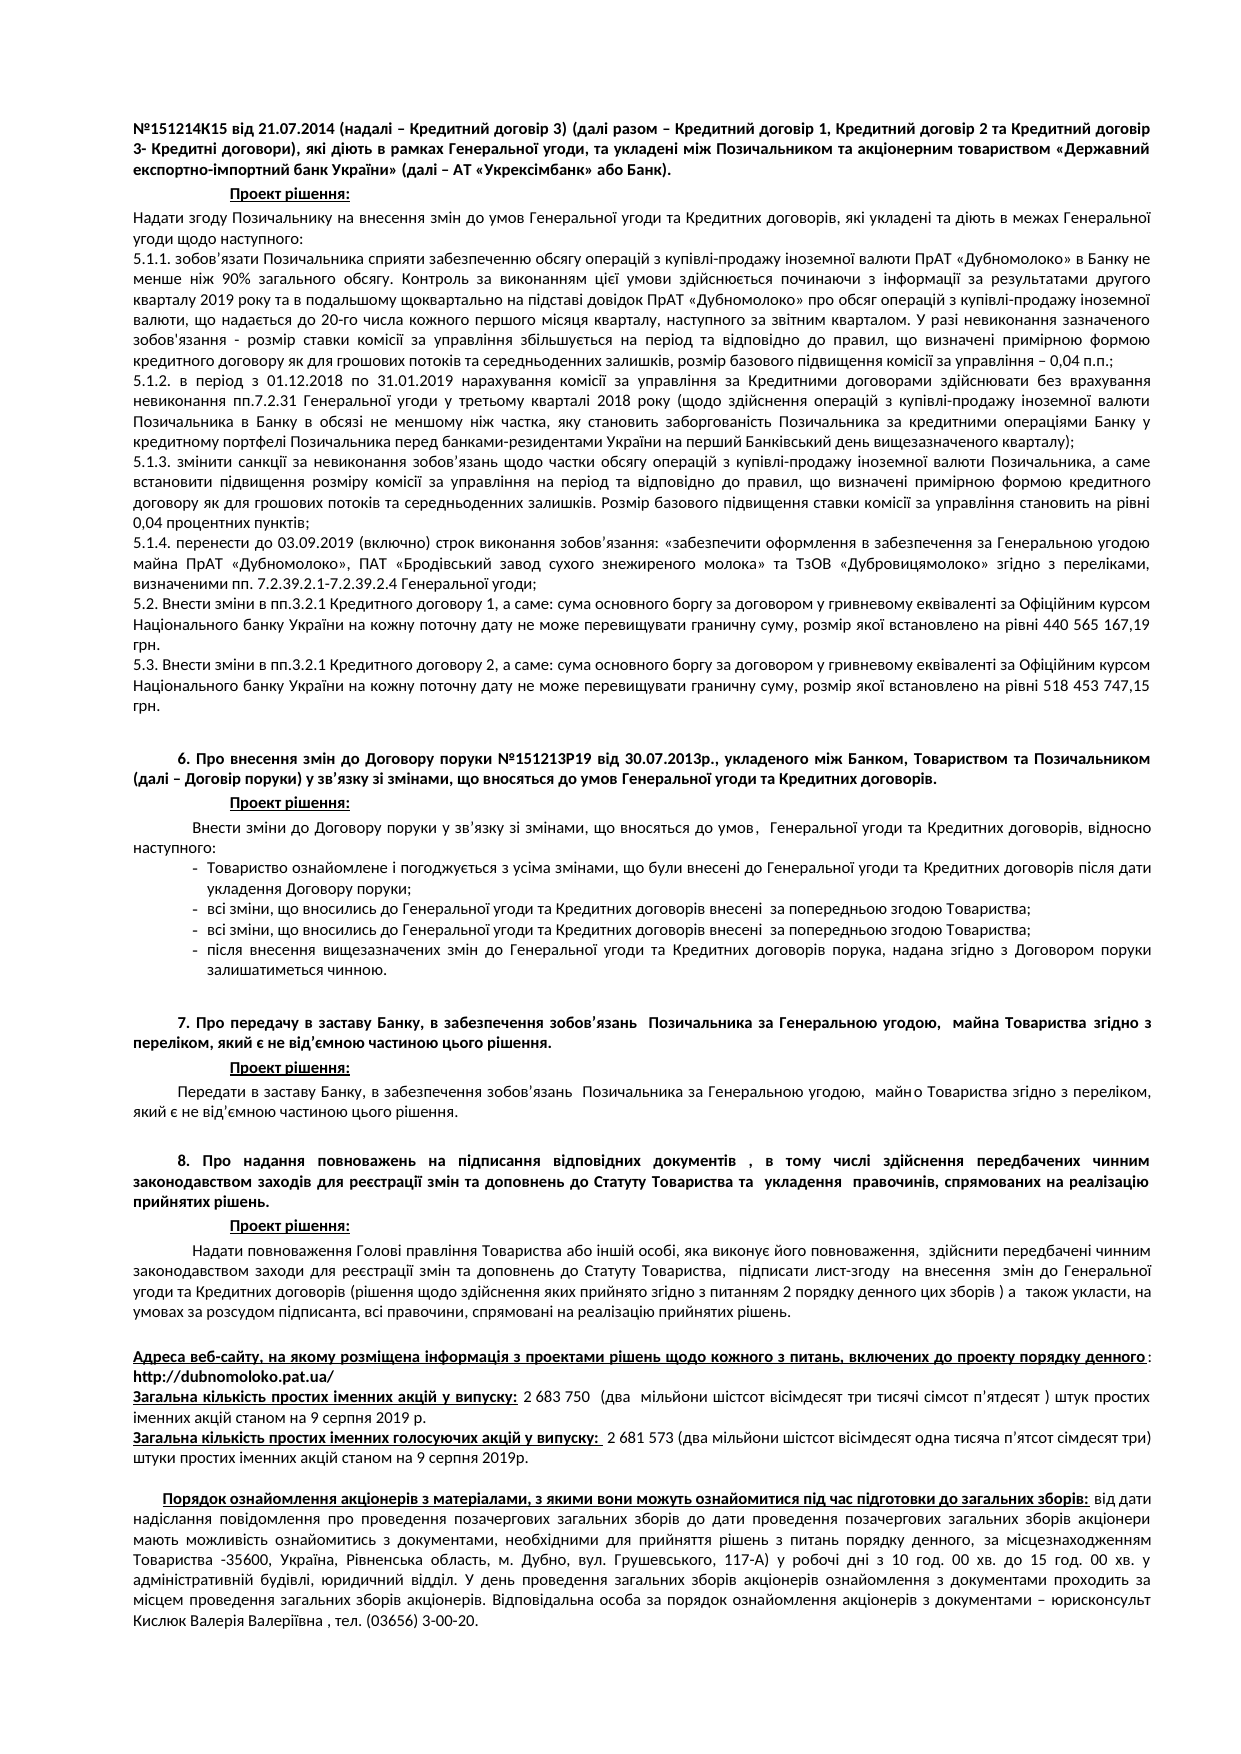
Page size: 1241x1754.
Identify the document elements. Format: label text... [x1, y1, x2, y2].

text Порядок ознайомлення акціонерів з матеріалами, з якими вони можуть ознайомитися під час підготовки до загальних зборів: від дати надіслання повідомлення про проведення позачергових загальних зборів до дати проведення позачергових загальних зборів акціонери мають можливість ознайомитись з документами, необхідними для прийняття рішень з питань порядку денного, за місцезнаходженням Товариства -35600, Україна, Рівненська область, м. Дубно, вул. Грушевського, 117-А) у робочі дні з 10 год. 00 хв. до 15 год. 00 хв. у адміністративній будівлі, юридичний відділ. У день проведення загальних зборів акціонерів ознайомлення з документами проходить за місцем проведення загальних зборів акціонерів. Відповідальна особа за порядок ознайомлення акціонерів з документами – юрисконсульт Кислюк Валерія Валеріївна , тел. (03656) 3-00-20. [133, 1488, 1152, 1630]
text Надати повноваження Голові правління Товариства або іншій особі, яка виконує його повноваження, здійснити передбачені чинним законодавством заходи для реєстрації змін та доповнень до Статуту Товариства, підписати лист-згоду на внесення змін до Генеральної угоди та Кредитних договорів (рішення щодо здійснення яких прийнято згідно з питанням 2 порядку денного цих зборів ) а також укласти, на умовах за розсудом підписанта, всі правочини, спрямовані на реалізацію прийнятих рішень. [133, 1240, 1152, 1321]
text Проект рішення: [170, 1057, 1152, 1077]
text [133, 118, 1152, 179]
text Проект рішення: [170, 793, 1152, 813]
list 5.1.1. зобов’язати Позичальника сприяти забезпеченню обсягу операцій з купівлі-продажу іноземної валюти ПрАТ «Дубномолоко» в Банку не менше ніж 90% загального обсягу. Контроль за виконанням цієї умови здійснюється починаючи з інформації за результатами другого кварталу 2019 року та в подальшому щоквартально на підставі довідок ПрАТ «Дубномолоко» про обсяг операцій з купівлі-продажу іноземної валюти, що надається до 20-го числа кожного першого місяця кварталу, наступного за звітним кварталом. У разі невиконання зазначеного зобов'язання - розмір ставки комісії за управління збільшується на період та відповідно до правил, що визначені примірною формою кредитного договору як для грошових потоків та середньоденних залишків, розмір базового підвищення комісії за управління – 0,04 п.п.; [133, 248, 1152, 370]
text Адреса веб-сайту, на якому розміщена інформація з проектами рішень щодо кожного з питань, включених до проекту порядку денного: http://dubnomoloko.pat.ua/ [133, 1346, 1152, 1387]
list всі зміни, що вносились до Генеральної угоди та Кредитних договорів внесені за попередньою згодою Товариства; [192, 898, 1152, 919]
text 6. Про внесення змін до Договору поруки №151213Р19 від 30.07.2013р., укладеного між Банком, Товариством та Позичальником (далі – Договір поруки) у зв’язку зі змінами, що вносяться до умов Генеральної угоди та Кредитних договорів. [133, 748, 1152, 788]
text 8. Про надання повноважень на підписання відповідних документів , в тому числі здійснення передбачених чинним законодавством заходів для реєстрації змін та доповнень до Статуту Товариства та укладення правочинів, спрямованих на реалізацію прийнятих рішень. [133, 1151, 1152, 1212]
list Товариство ознайомлене і погоджується з усіма змінами, що були внесені до Генеральної угоди та Кредитних договорів після дати укладення Договору поруки; [192, 858, 1152, 898]
text Проект рішення: [170, 1216, 1152, 1236]
list 5.1.2. в період з 01.12.2018 по 31.01.2019 нарахування комісії за управління за Кредитними договорами здійснювати без врахування невиконання пп.7.2.31 Генеральної угоди у третьому кварталі 2018 року (щодо здійснення операцій з купівлі-продажу іноземної валюти Позичальника в Банку в обсязі не меншому ніж частка, яку становить заборгованість Позичальника за кредитними операціями Банку у кредитному портфелі Позичальника перед банками-резидентами України на перший Банківський день вищезазначеного кварталу); [133, 370, 1152, 451]
list 5.3. Внести зміни в пп.3.2.1 Кредитного договору 2, а саме: сума основного боргу за договором у гривневому еквіваленті за Офіційним курсом Національного банку України на кожну поточну дату не може перевищувати граничну суму, розмір якої встановлено на рівні 518 453 747,15 грн. [133, 654, 1152, 716]
list Надати згоду Позичальнику на внесення змін до умов Генеральної угоди та Кредитних договорів, які укладені та діють в межах Генеральної угоди щодо наступного: [133, 208, 1152, 248]
text Внести зміни до Договору поруки у зв’язку зі змінами, що вносяться до умов, Генеральної угоди та Кредитних договорів, відносно наступного: [133, 817, 1152, 858]
text Проект рішення: [170, 183, 1152, 203]
text Загальна кількість простих іменних голосуючих акцій у випуску: 2 681 573 (два мільйони шістсот вісімдесят одна тисяча п’ятсот сімдесят три) штуки простих іменних акцій станом на 9 серпня 2019р. [133, 1427, 1152, 1468]
list 5.2. Внести зміни в пп.3.2.1 Кредитного договору 1, а саме: сума основного боргу за договором у гривневому еквіваленті за Офіційним курсом Національного банку України на кожну поточну дату не може перевищувати граничну суму, розмір якої встановлено на рівні 440 565 167,19 грн. [133, 594, 1152, 654]
text Загальна кількість простих іменних акцій у випуску: 2 683 750 (два мільйони шістсот вісімдесят три тисячі сімсот п’ятдесят ) штук простих іменних акцій станом на 9 серпня 2019 р. [133, 1387, 1152, 1427]
list 5.1.4. перенести до 03.09.2019 (включно) строк виконання зобов’язання: «забезпечити оформлення в забезпечення за Генеральною угодою майна ПрАТ «Дубномолоко», ПАТ «Бродівський завод сухого знежиреного молока» та ТзОВ «Дубровицямолоко» згідно з переліками, визначеними пп. 7.2.39.2.1-7.2.39.2.4 Генеральної угоди; [133, 533, 1152, 594]
list після внесення вищезазначених змін до Генеральної угоди та Кредитних договорів порука, надана згідно з Договором поруки залишатиметься чинною. [192, 939, 1152, 980]
text Передати в заставу Банку, в забезпечення зобов’язань Позичальника за Генеральною угодою, майно Товариства згідно з переліком, який є не від’ємною частиною цього рішення. [133, 1081, 1152, 1122]
text 7. Про передачу в заставу Банку, в забезпечення зобов’язань Позичальника за Генеральною угодою, майна Товариства згідно з переліком, який є не від’ємною частиною цього рішення. [133, 1012, 1152, 1053]
list всі зміни, що вносились до Генеральної угоди та Кредитних договорів внесені за попередньою згодою Товариства; [192, 919, 1152, 939]
list 5.1.3. змінити санкції за невиконання зобов’язань щодо частки обсягу операцій з купівлі-продажу іноземної валюти Позичальника, а саме встановити підвищення розміру комісії за управління на період та відповідно до правил, що визначені примірною формою кредитного договору як для грошових потоків та середньоденних залишків. Розмір базового підвищення ставки комісії за управління становить на рівні 0,04 процентних пунктів; [133, 451, 1152, 533]
